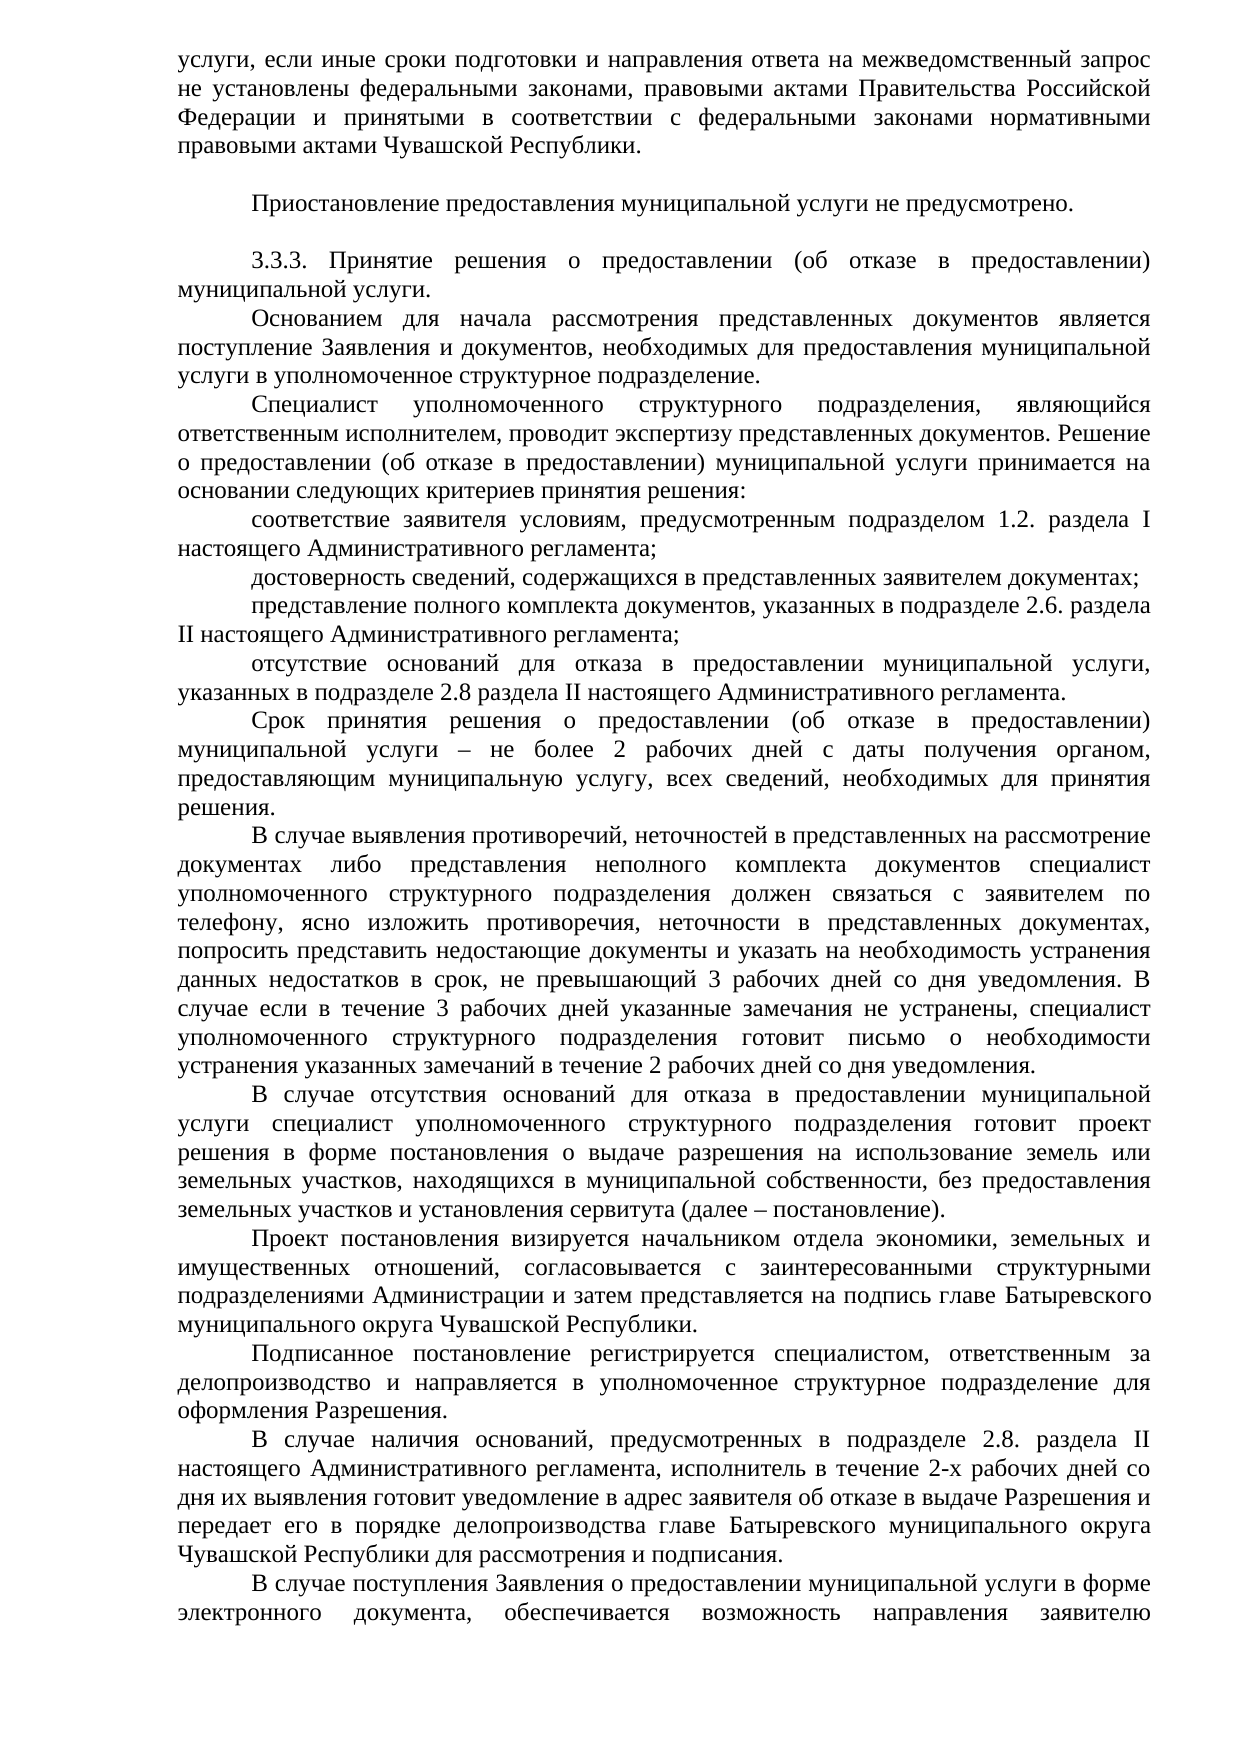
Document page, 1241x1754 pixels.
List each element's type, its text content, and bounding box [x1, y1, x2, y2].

text соответствие заявителя условиям, предусмотренным подразделом 1.2. раздела I настоящего Административного регламента; [177, 504, 1152, 562]
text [177, 44, 1152, 159]
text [177, 1568, 1152, 1626]
text представление полного комплекта документов, указанных в подразделе 2.6. раздела II настоящего Административного регламента; [177, 591, 1152, 648]
text Срок принятия решения о предоставлении (об отказе в предоставлении) муниципальной услуги – не более 2 рабочих дней с даты получения органом, предоставляющим муниципальную услугу, всех сведений, необходимых для принятия решения. [177, 706, 1152, 821]
text достоверность сведений, содержащихся в представленных заявителем документах; [177, 562, 1152, 591]
text Проект постановления визируется начальником отдела экономики, земельных и имущественных отношений, согласовывается с заинтересованными структурными подразделениями Администрации и затем представляется на подпись главе Батыревского муниципального округа Чувашской Республики. [177, 1223, 1152, 1338]
text В случае наличия оснований, предусмотренных в подразделе 2.8. раздела II настоящего Административного регламента, исполнитель в течение 2-х рабочих дней со дня их выявления готовит уведомление в адрес заявителя об отказе в выдаче Разрешения и передает его в порядке делопроизводства главе Батыревского муниципального округа Чувашской Республики для рассмотрения и подписания. [177, 1424, 1152, 1568]
text В случае отсутствия оснований для отказа в предоставлении муниципальной услуги специалист уполномоченного структурного подразделения готовит проект решения в форме постановления о выдаче разрешения на использование земель или земельных участков, находящихся в муниципальной собственности, без предоставления земельных участков и установления сервитута (далее – постановление). [177, 1079, 1152, 1223]
text 3.3.3. Принятие решения о предоставлении (об отказе в предоставлении) муниципальной услуги. [177, 246, 1152, 303]
text отсутствие оснований для отказа в предоставлении муниципальной услуги, указанных в подразделе 2.8 раздела II настоящего Административного регламента. [177, 648, 1152, 706]
text Основанием для начала рассмотрения представленных документов является поступление Заявления и документов, необходимых для предоставления муниципальной услуги в уполномоченное структурное подразделение. [177, 303, 1152, 389]
text Подписанное постановление регистрируется специалистом, ответственным за делопроизводство и направляется в уполномоченное структурное подразделение для оформления Разрешения. [177, 1338, 1152, 1424]
text Приостановление предоставления муниципальной услуги не предусмотрено. [177, 188, 1152, 217]
text Специалист уполномоченного структурного подразделения, являющийся ответственным исполнителем, проводит экспертизу представленных документов. Решение о предоставлении (об отказе в предоставлении) муниципальной услуги принимается на основании следующих критериев принятия решения: [177, 389, 1152, 504]
text В случае выявления противоречий, неточностей в представленных на рассмотрение документах либо представления неполного комплекта документов специалист уполномоченного структурного подразделения должен связаться с заявителем по телефону, ясно изложить противоречия, неточности в представленных документах, попросить представить недостающие документы и указать на необходимость устранения данных недостатков в срок, не превышающий 3 рабочих дней со дня уведомления. В случае если в течение 3 рабочих дней указанные замечания не устранены, специалист уполномоченного структурного подразделения готовит письмо о необходимости устранения указанных замечаний в течение 2 рабочих дней со дня уведомления. [177, 821, 1152, 1079]
